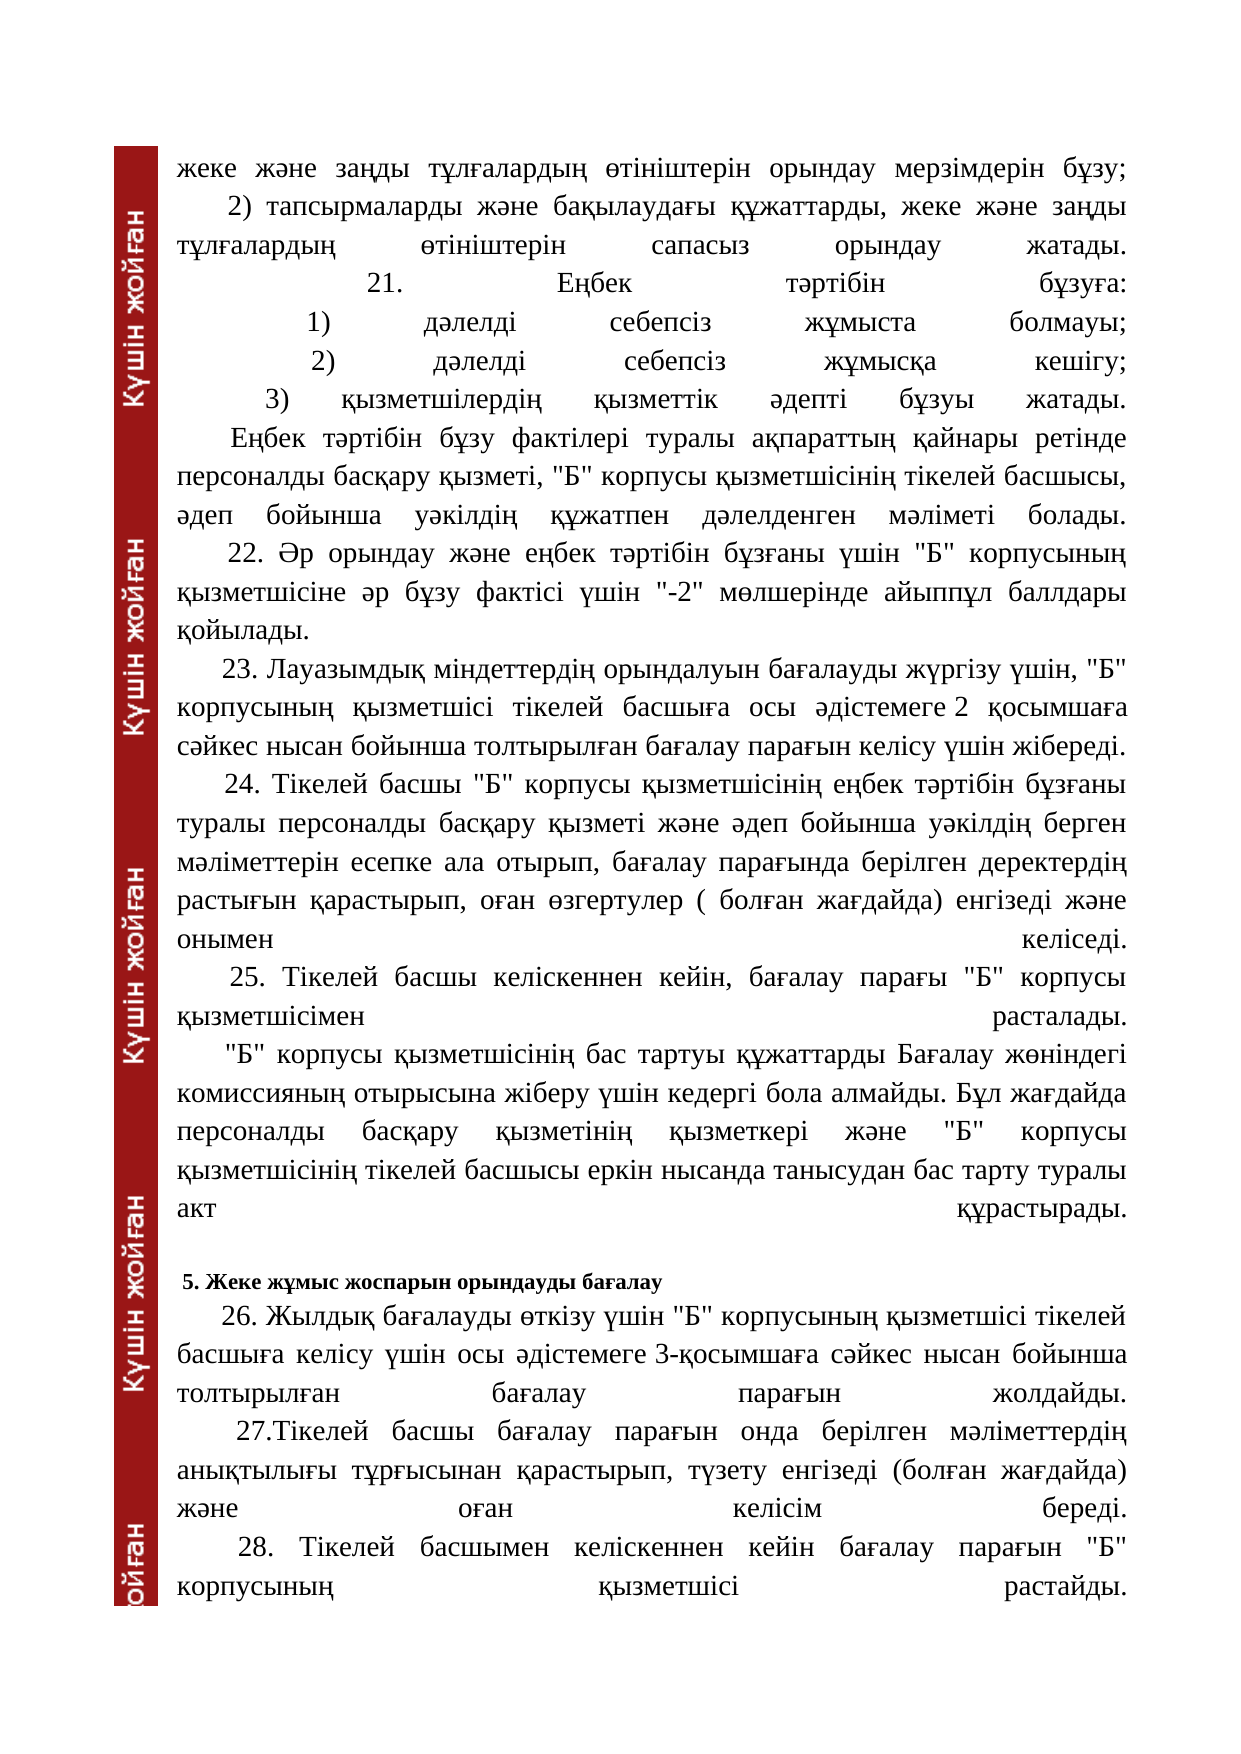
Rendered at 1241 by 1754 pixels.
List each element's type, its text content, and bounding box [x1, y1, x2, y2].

picture [114, 1601, 158, 1606]
picture [114, 1263, 158, 1268]
picture [114, 1294, 158, 1298]
picture [114, 146, 158, 150]
text 5. Жеке жұмыс жоспарын орындауды бағалау [112, 1268, 1128, 1294]
